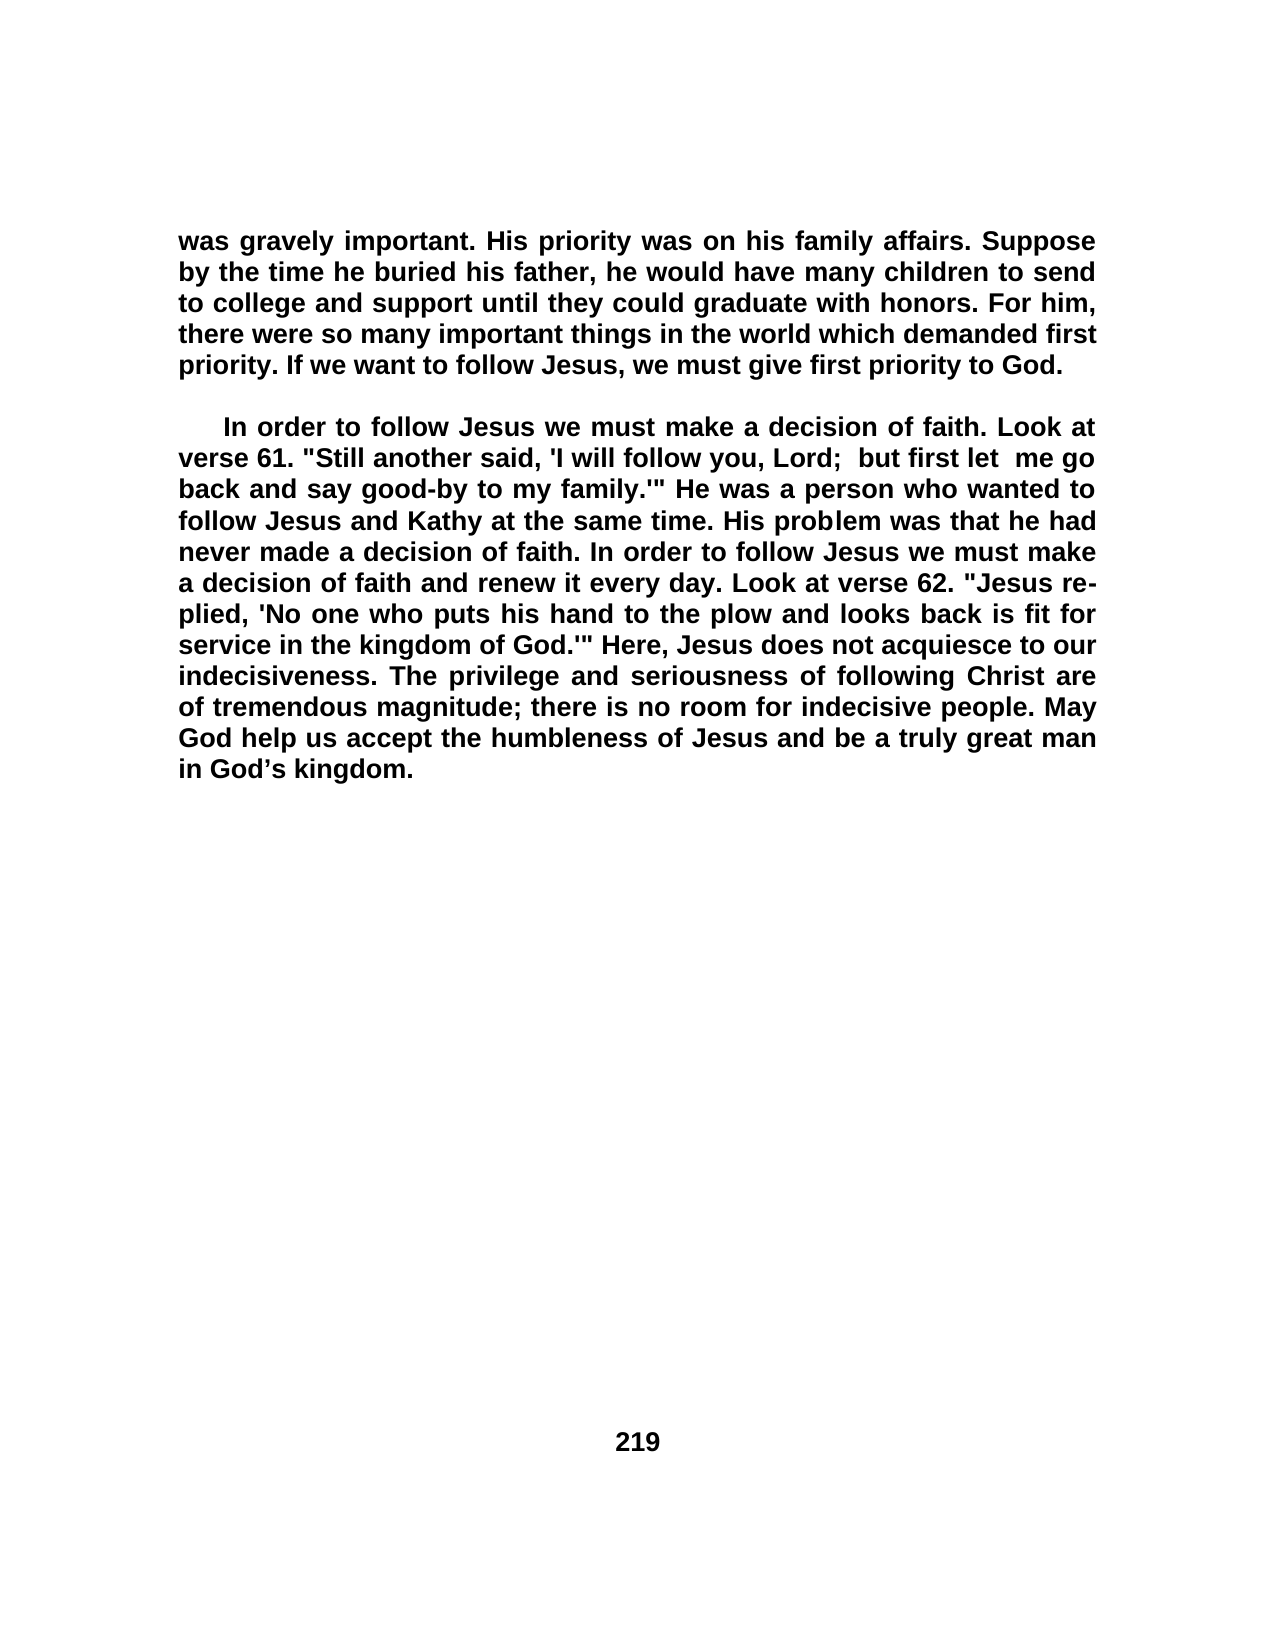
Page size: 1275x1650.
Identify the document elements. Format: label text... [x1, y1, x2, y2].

text In order to follow Jesus we must make a decision of faith. Look at verse 61. "Still another said, 'I will follow you, Lord; but first let me go back and say good-by to my family.'" He was a person who wanted to follow Jesus and Kathy at the same time. His problem was that he had never made a decision of faith. In order to follow Jesus we must make a decision of faith and renew it every day. Look at verse 62. "Jesus replied, 'No one who puts his hand to the plow and looks back is fit for service in the kingdom of God.'" Here, Jesus does not acquiesce to our indecisiveness. The privilege and seriousness of following Christ are of tremendous magnitude; there is no room for indecisive people. May God help us accept the humbleness of Jesus and be a truly great man in God’s kingdom. [178, 411, 1097, 784]
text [178, 225, 1097, 380]
